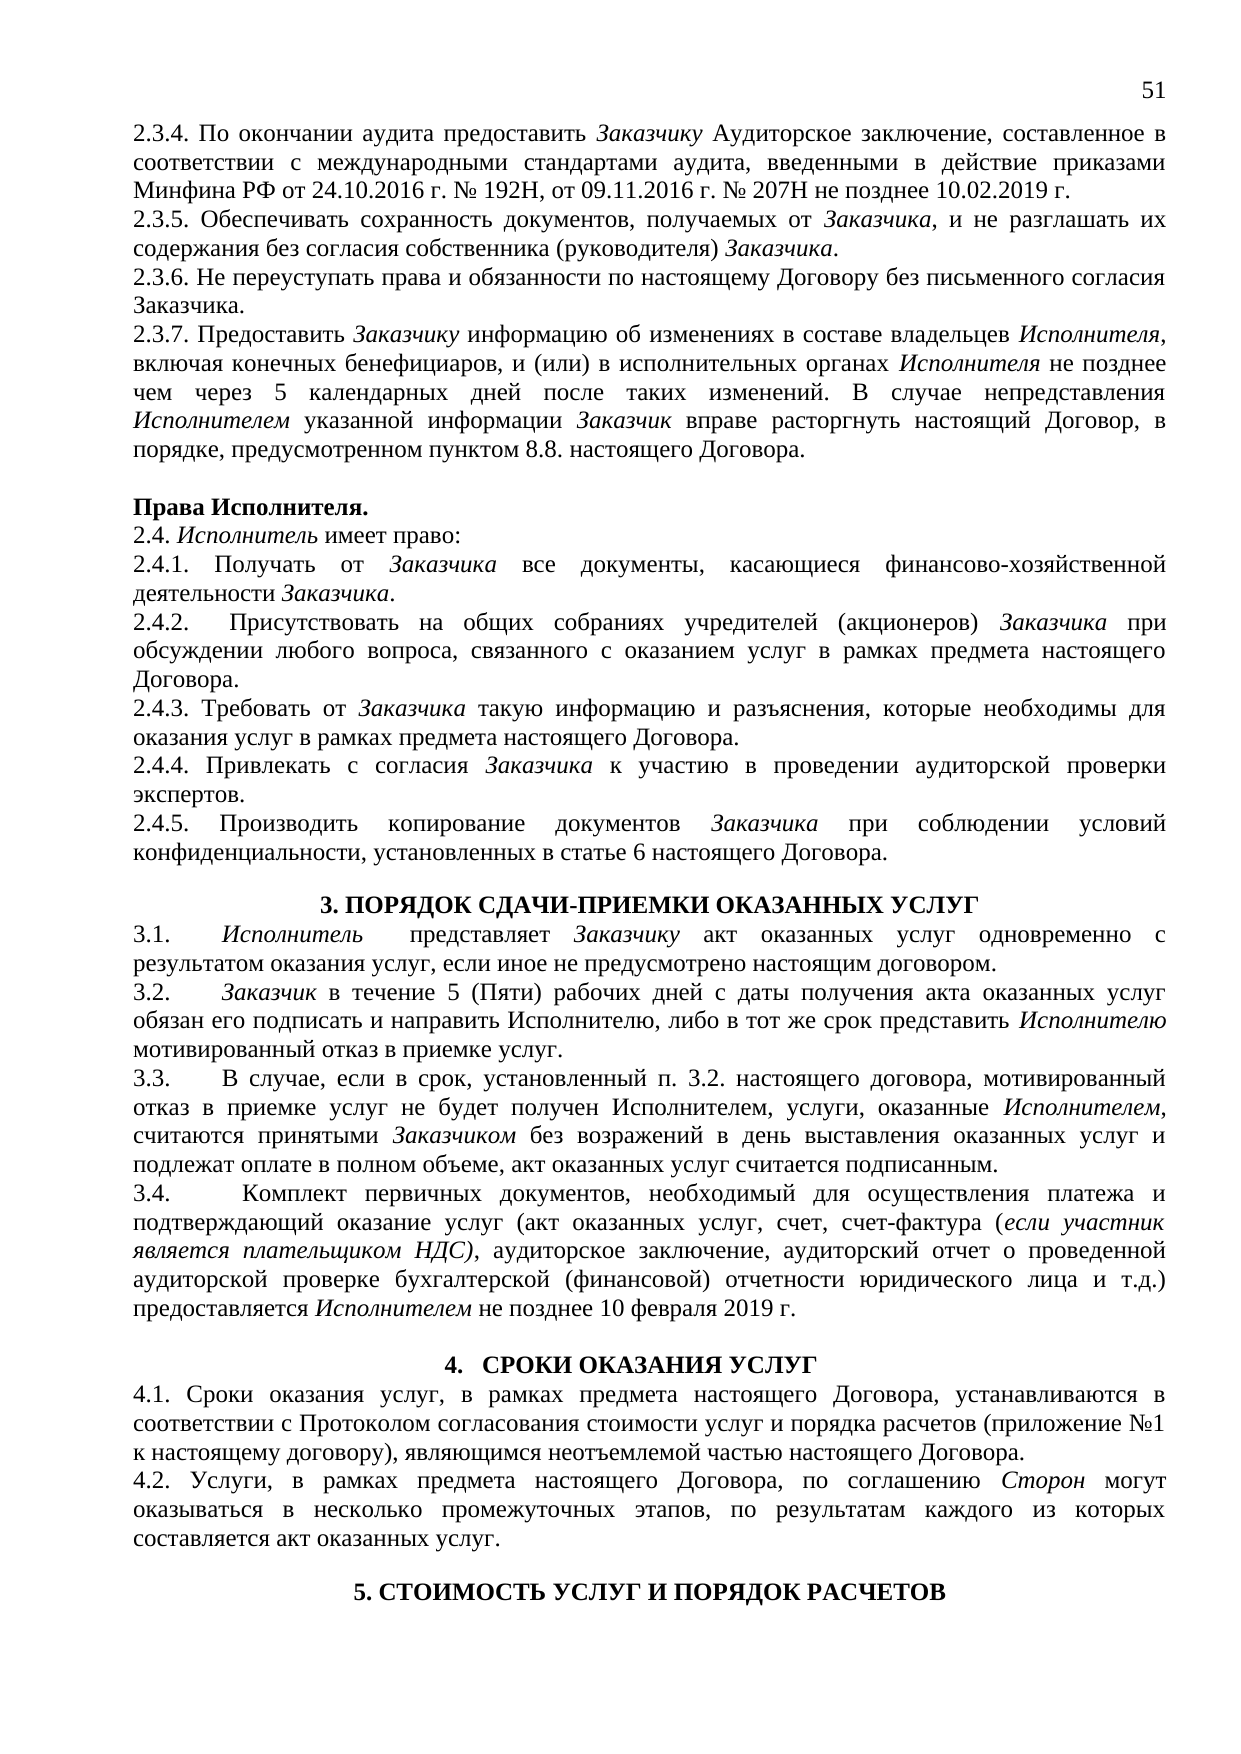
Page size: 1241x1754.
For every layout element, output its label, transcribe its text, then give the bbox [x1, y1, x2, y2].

text 4.1. Сроки оказания услуг, в рамках предмета настоящего Договора, устанавливаются в соответствии с Протоколом согласования стоимости услуг и порядка расчетов (приложение №1 к настоящему договору), являющимся неотъемлемой частью настоящего Договора. [133, 1379, 1166, 1466]
text 4.2. Услуги, в рамках предмета настоящего Договора, по соглашению Сторон могут оказываться в несколько промежуточных этапов, по результатам каждого из которых составляется акт оказанных услуг. [133, 1466, 1166, 1552]
text 3. ПОРЯДОК СДАЧИ-ПРИЕМКИ ОКАЗАННЫХ УСЛУГ [133, 891, 1166, 919]
list Заказчик в течение 5 (Пяти) рабочих дней с даты получения акта оказанных услуг обязан его подписать и направить Исполнителю, либо в тот же срок представить Исполнителю мотивированный отказ в приемке услуг. [133, 977, 1166, 1063]
text 2.4.4. Привлекать с согласия Заказчика к участию в проведении аудиторской проверки экспертов. [133, 751, 1166, 808]
text 2.3.7. Предоставить Заказчику информацию об изменениях в составе владельцев Исполнителя, включая конечных бенефициаров, и (или) в исполнительных органах Исполнителя не позднее чем через 5 календарных дней после таких изменений. В случае непредставления Исполнителем указанной информации Заказчик вправе расторгнуть настоящий Договор, в порядке, предусмотренном пунктом 8.8. настоящего Договора. [133, 319, 1166, 463]
text 2.4.5. Производить копирование документов Заказчика при соблюдении условий конфиденциальности, установленных в статье 6 настоящего Договора. [133, 808, 1166, 866]
list Комплект первичных документов, необходимый для осуществления платежа и подтверждающий оказание услуг (акт оказанных услуг, счет, счет-фактура (если участник является плательщиком НДС), аудиторское заключение, аудиторский отчет о проведенной аудиторской проверке бухгалтерской (финансовой) отчетности юридического лица и т.д.) предоставляется Исполнителем не позднее 10 февраля 2019 г. [133, 1178, 1166, 1322]
text 2.3.5. Обеспечивать сохранность документов, получаемых от Заказчика, и не разглашать их содержания без согласия собственника (руководителя) Заказчика. [133, 204, 1166, 262]
list В случае, если в срок, установленный п. 3.2. настоящего договора, мотивированный отказ в приемке услуг не будет получен Исполнителем, услуги, оказанные Исполнителем, считаются принятыми Заказчиком без возражений в день выставления оказанных услуг и подлежат оплате в полном объеме, акт оказанных услуг считается подписанным. [133, 1063, 1166, 1178]
text 2.3.4. По окончании аудита предоставить Заказчику Аудиторское заключение, составленное в соответствии с международными стандартами аудита, введенными в действие приказами Минфина РФ от 24.10.2016 г. № 192Н, от 09.11.2016 г. № 207Н не позднее 10.02.2019 г. [133, 118, 1166, 204]
text 2.4.2. Присутствовать на общих собраниях учредителей (акционеров) Заказчика при обсуждении любого вопроса, связанного с оказанием услуг в рамках предмета настоящего Договора. [133, 607, 1166, 693]
text 2.4.1. Получать от Заказчика все документы, касающиеся финансово-хозяйственной деятельности Заказчика. [133, 549, 1166, 607]
text 5. СТОИМОСТЬ УСЛУГ И ПОРЯДОК РАСЧЕТОВ [133, 1577, 1166, 1606]
list СРОКИ ОКАЗАНИЯ УСЛУГ [95, 1351, 1166, 1379]
text 2.4.3. Требовать от Заказчика такую информацию и разъяснения, которые необходимы для оказания услуг в рамках предмета настоящего Договора. [133, 693, 1166, 751]
text 2.4. Исполнитель имеет право: [133, 521, 1166, 549]
text 2.3.6. Не переуступать права и обязанности по настоящему Договору без письменного согласия Заказчика. [133, 262, 1166, 319]
list Исполнитель представляет Заказчику акт оказанных услуг одновременно с результатом оказания услуг, если иное не предусмотрено настоящим договором. [133, 919, 1166, 977]
text Права Исполнителя. [133, 492, 1166, 521]
